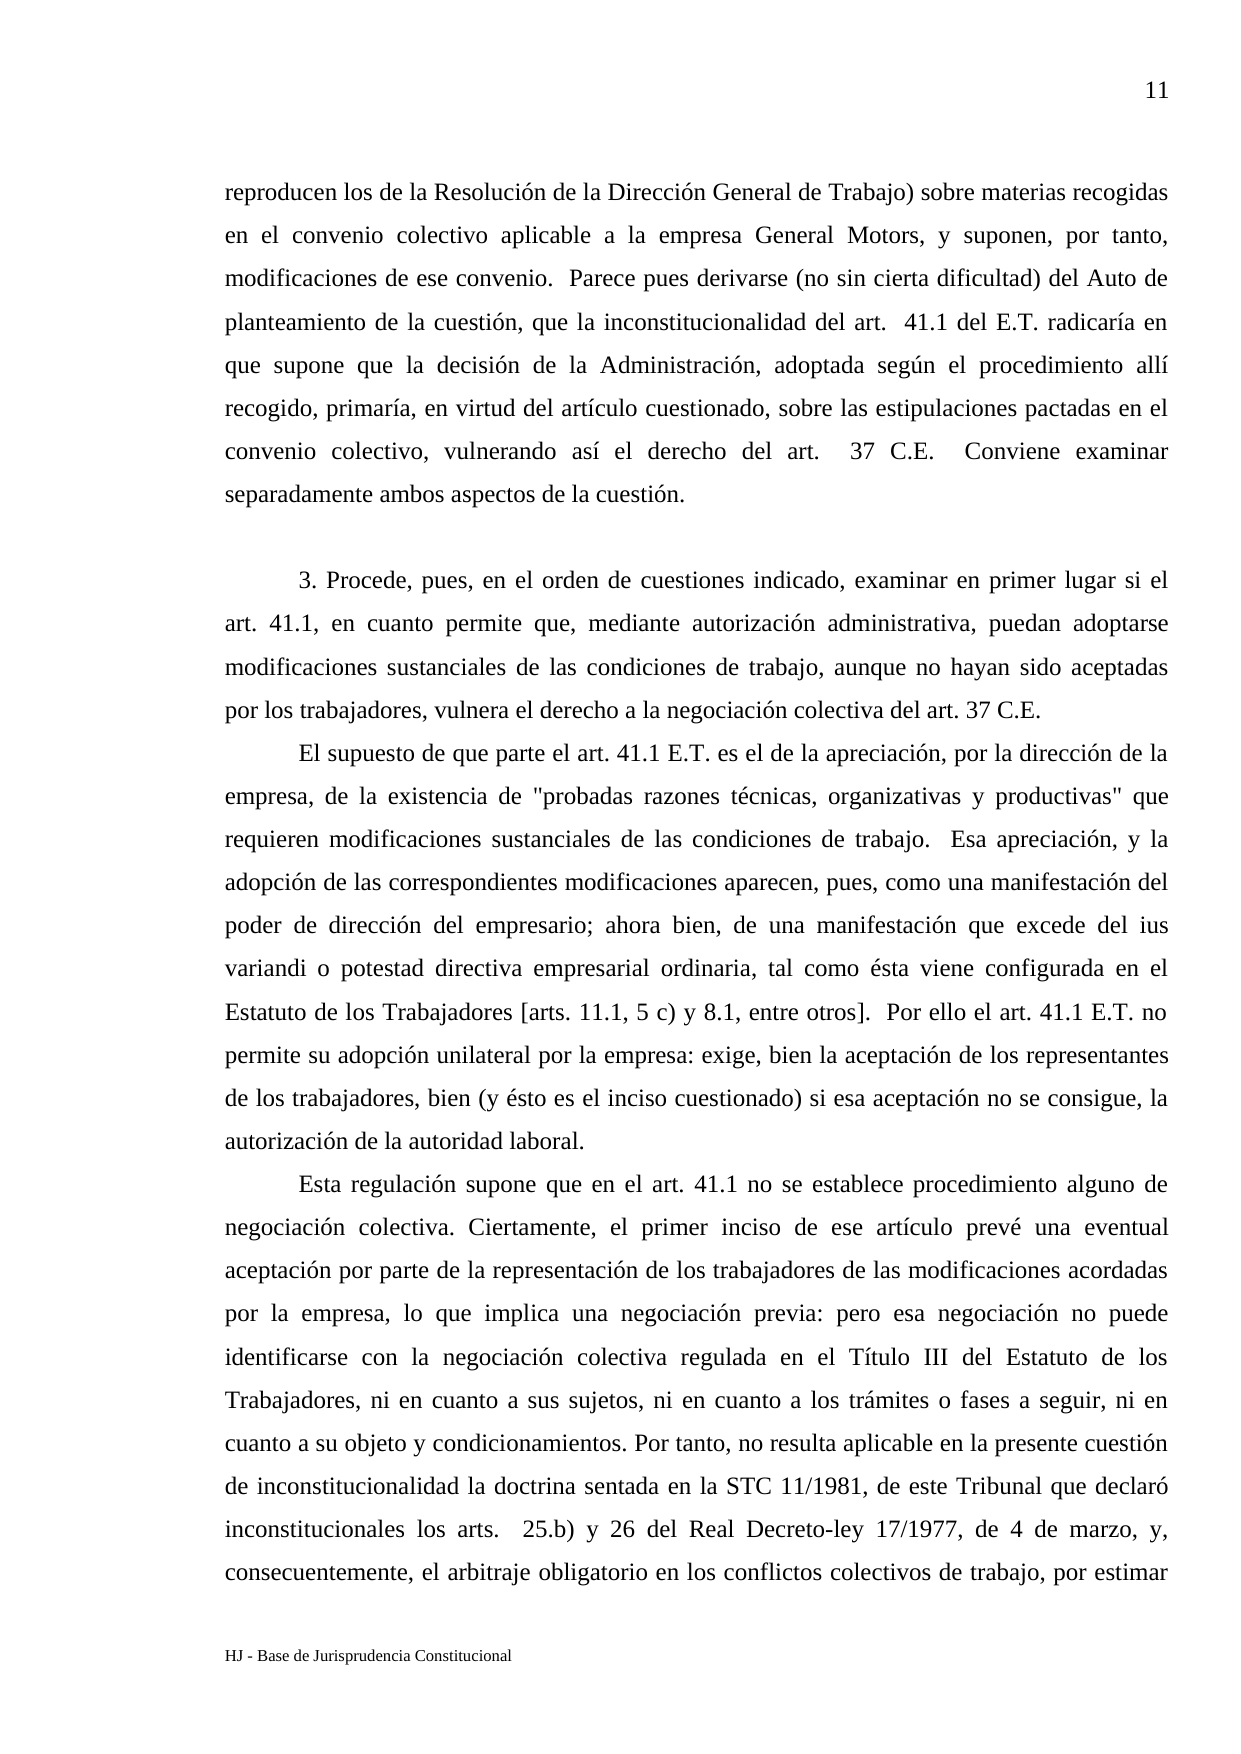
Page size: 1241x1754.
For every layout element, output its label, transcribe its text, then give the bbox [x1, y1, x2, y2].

text 3. Procede, pues, en el orden de cuestiones indicado, examinar en primer lugar si el art. 41.1, en cuanto permite que, mediante autorización administrativa, puedan adoptarse modificaciones sustanciales de las condiciones de trabajo, aunque no hayan sido aceptadas por los trabajadores, vulnera el derecho a la negociación colectiva del art. 37 C.E. [224, 565, 1169, 723]
text El supuesto de que parte el art. 41.1 E.T. es el de la apreciación, por la dirección de la empresa, de la existencia de "probadas razones técnicas, organizativas y productivas" que requieren modificaciones sustanciales de las condiciones de trabajo. Esa apreciación, y la adopción de las correspondientes modificaciones aparecen, pues, como una manifestación del poder de dirección del empresario; ahora bien, de una manifestación que excede del ius variandi o potestad directiva empresarial ordinaria, tal como ésta viene configurada en el Estatuto de los Trabajadores [arts. 11.1, 5 c) y 8.1, entre otros]. Por ello el art. 41.1 E.T. no permite su adopción unilateral por la empresa: exige, bien la aceptación de los representantes de los trabajadores, bien (y ésto es el inciso cuestionado) si esa aceptación no se consigue, la autorización de la autoridad laboral. [224, 738, 1169, 1155]
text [224, 177, 1169, 508]
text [224, 1169, 1169, 1586]
